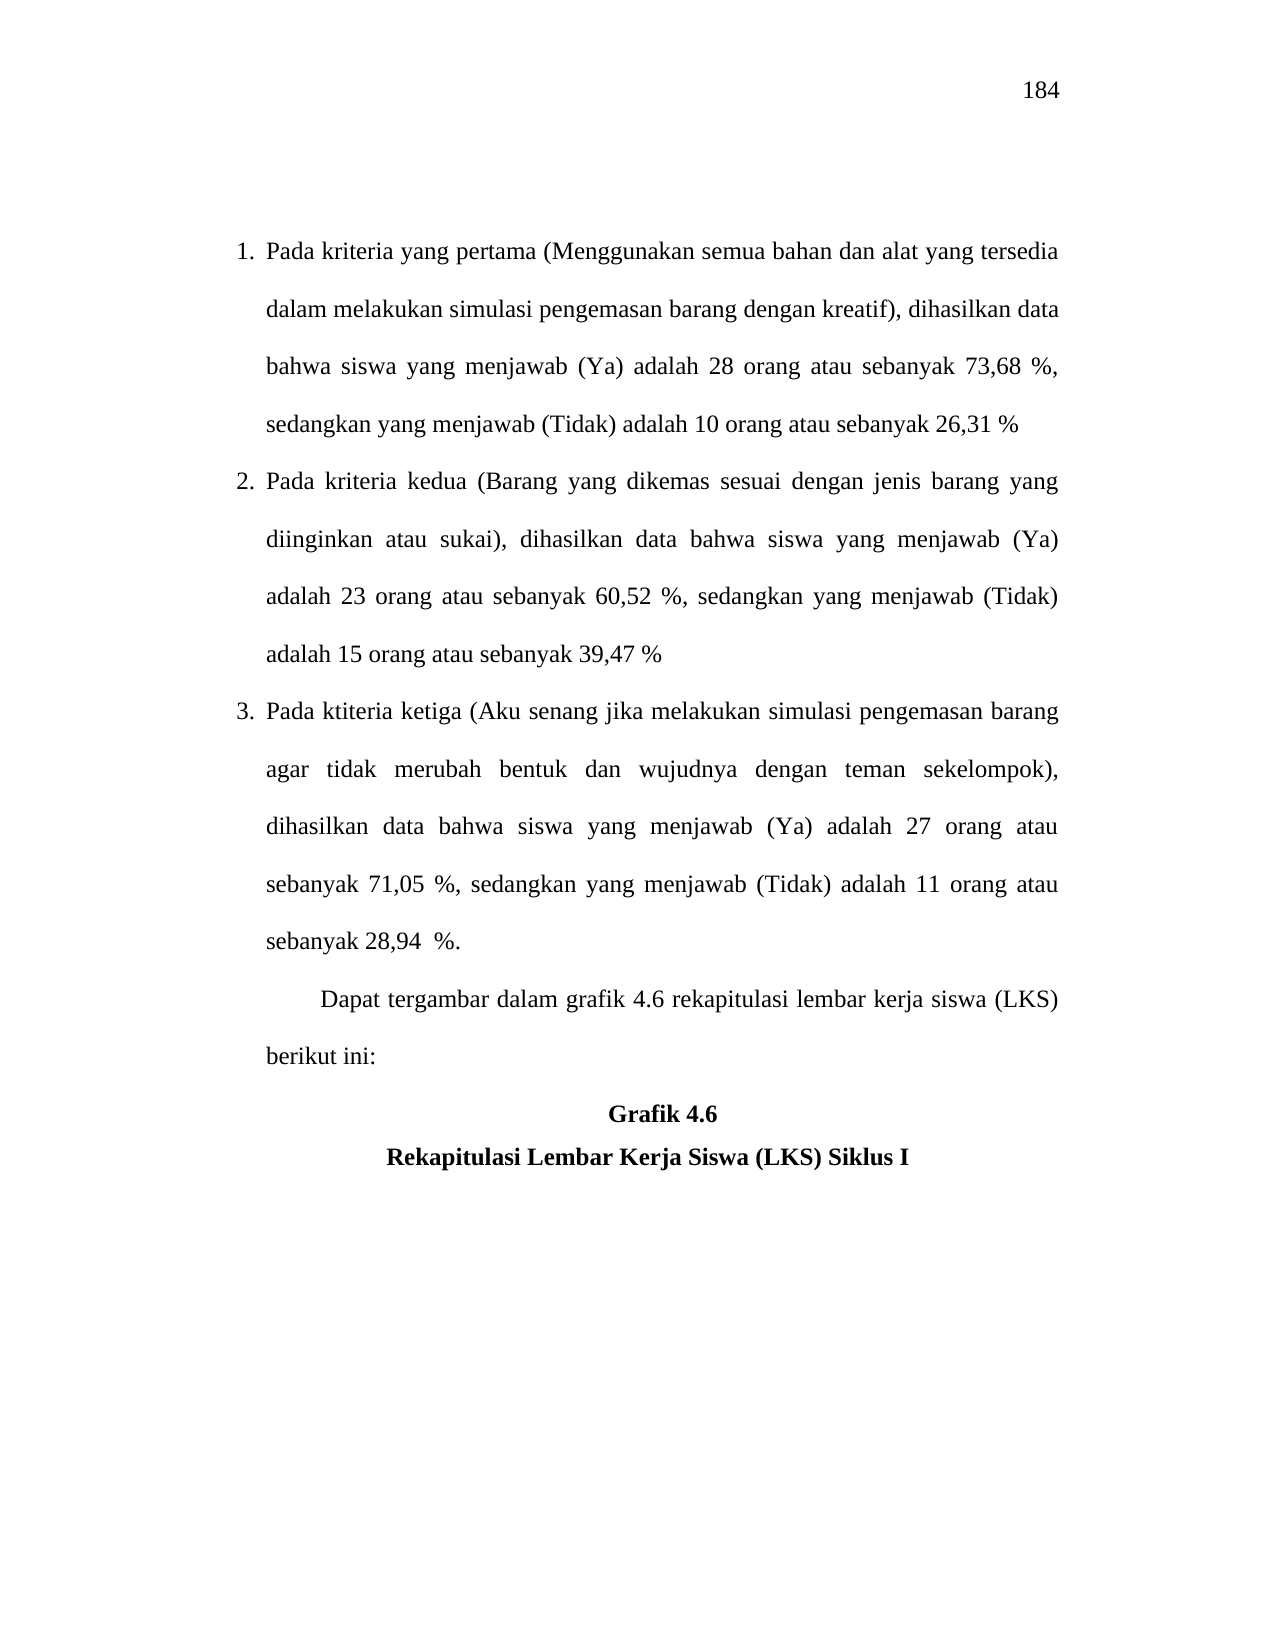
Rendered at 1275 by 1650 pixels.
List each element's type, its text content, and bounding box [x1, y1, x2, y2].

list Rekapitulasi Lembar Kerja Siswa (LKS) Siklus I [236, 1142, 1059, 1171]
list Pada ktiteria ketiga (Aku senang jika melakukan simulasi pengemasan barang agar tidak merubah bentuk dan wujudnya dengan teman sekelompok), dihasilkan data bahwa siswa yang menjawab (Ya) adalah 27 orang atau sebanyak 71,05 %, sedangkan yang menjawab (Tidak) adalah 11 orang atau sebanyak 28,94 %. [236, 696, 1059, 955]
list Pada kriteria yang pertama (Menggunakan semua bahan dan alat yang tersedia dalam melakukan simulasi pengemasan barang dengan kreatif), dihasilkan data bahwa siswa yang menjawab (Ya) adalah 28 orang atau sebanyak 73,68 %, sedangkan yang menjawab (Tidak) adalah 10 orang atau sebanyak 26,31 % [236, 236, 1059, 437]
list Pada kriteria kedua (Barang yang dikemas sesuai dengan jenis barang yang diinginkan atau sukai), dihasilkan data bahwa siswa yang menjawab (Ya) adalah 23 orang atau sebanyak 60,52 %, sedangkan yang menjawab (Tidak) adalah 15 orang atau sebanyak 39,47 % [236, 466, 1059, 667]
list Dapat tergambar dalam grafik 4.6 rekapitulasi lembar kerja siswa (LKS) berikut ini: [266, 984, 1059, 1070]
list Grafik 4.6 [266, 1099, 1059, 1127]
